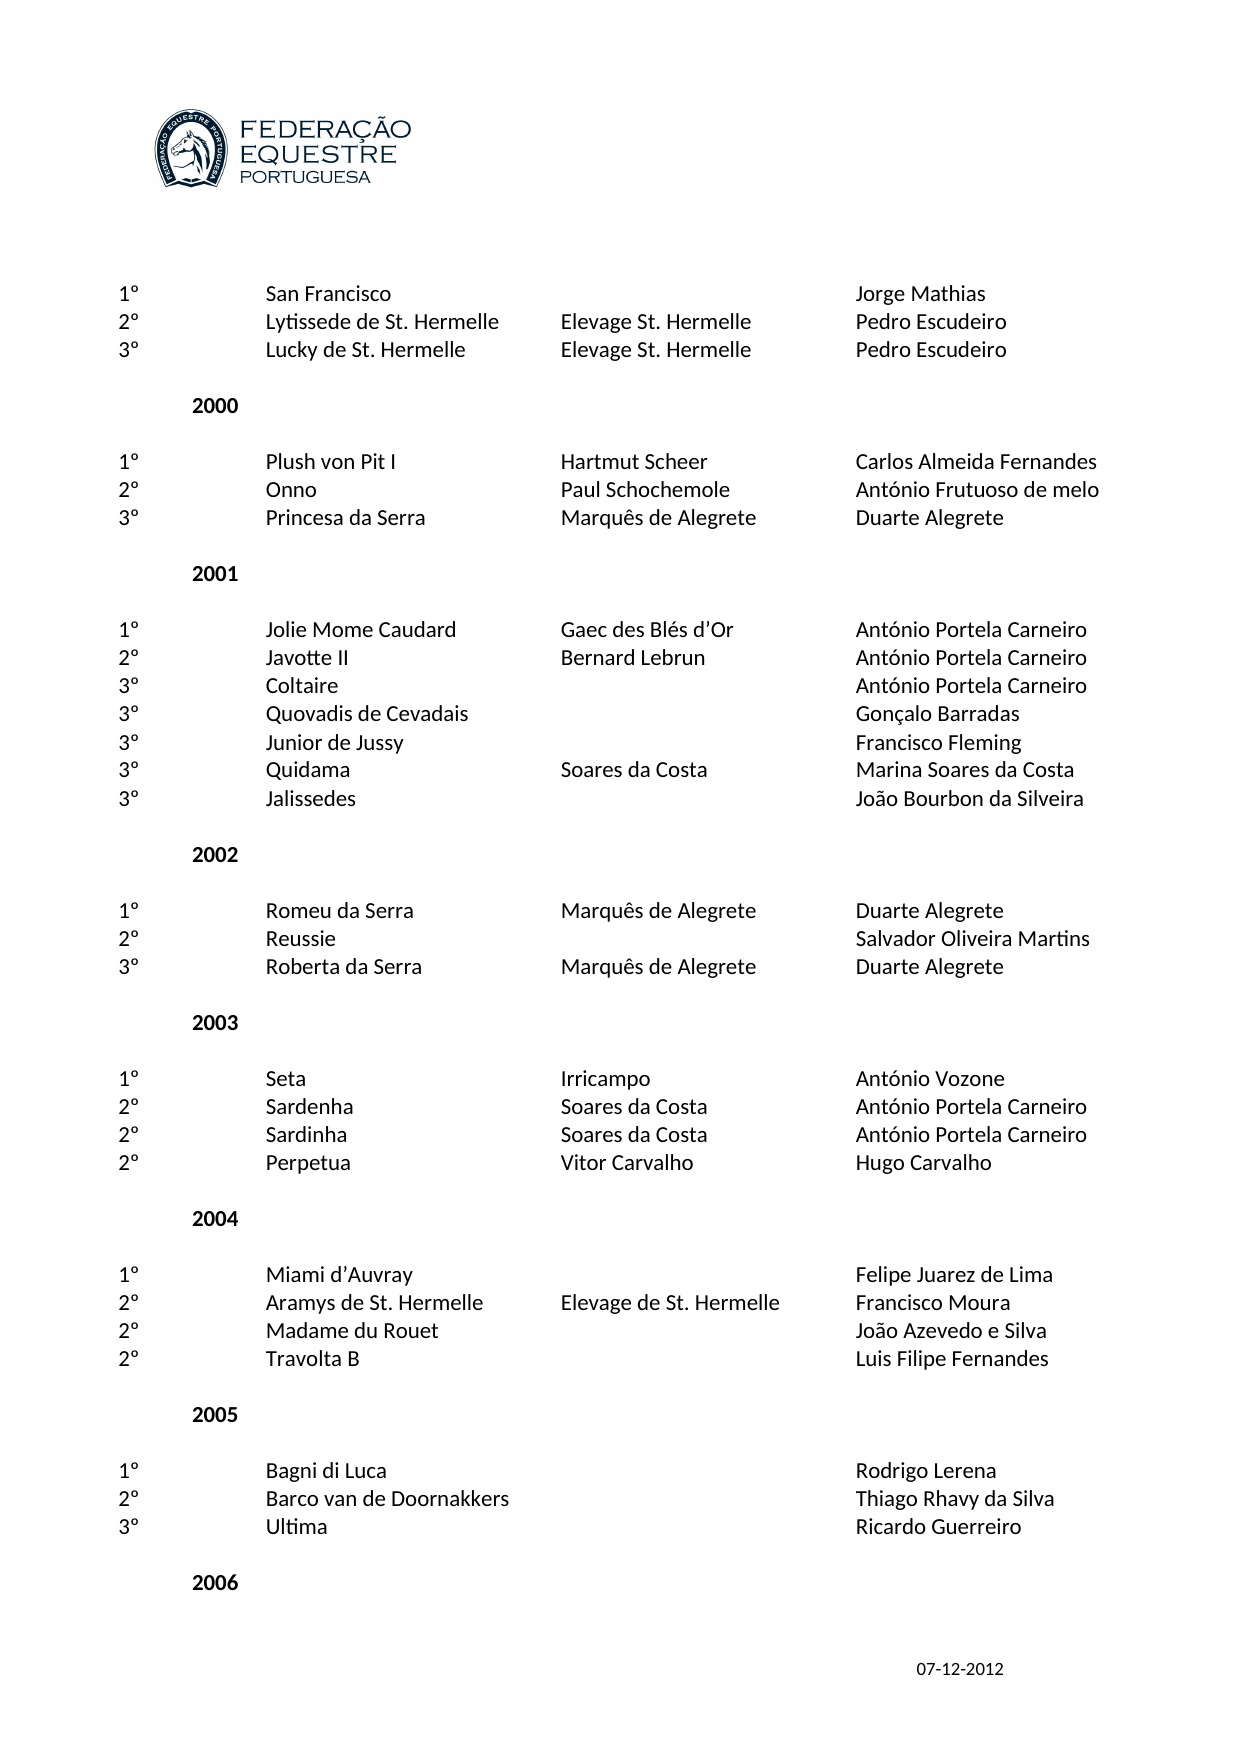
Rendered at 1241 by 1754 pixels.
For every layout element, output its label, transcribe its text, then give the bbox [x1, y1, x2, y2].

text 3º Junior de Jussy Francisco Fleming [118, 728, 1137, 756]
text 2006 [118, 1568, 1137, 1596]
text 2º Aramys de St. Hermelle Elevage de St. Hermelle Francisco Moura [118, 1288, 1137, 1316]
text 2º Reussie Salvador Oliveira Martins [118, 924, 1137, 952]
text 2º Sardinha Soares da Costa António Portela Carneiro [118, 1120, 1137, 1148]
text 3º Coltaire António Portela Carneiro [118, 672, 1137, 699]
text 1º Seta Irricampo António Vozone [118, 1064, 1137, 1092]
text 3º Ultima Ricardo Guerreiro [118, 1512, 1137, 1540]
text 1º Jolie Mome Caudard Gaec des Blés d’Or António Portela Carneiro [118, 616, 1137, 643]
text 2001 [118, 559, 1137, 587]
text 2002 [118, 840, 1137, 868]
text 3º Jalissedes João Bourbon da Silveira [118, 784, 1137, 812]
text 1º Romeu da Serra Marquês de Alegrete Duarte Alegrete [118, 896, 1137, 924]
text 2º Javotte II Bernard Lebrun António Portela Carneiro [118, 643, 1137, 672]
text 1º Miami d’Auvray Felipe Juarez de Lima [118, 1260, 1137, 1288]
text 1º Bagni di Luca Rodrigo Lerena [118, 1456, 1137, 1484]
text 3º Lucky de St. Hermelle Elevage St. Hermelle Pedro Escudeiro [118, 335, 1137, 363]
text 2004 [118, 1204, 1137, 1232]
picture [118, 73, 447, 224]
text 2000 [118, 391, 1137, 419]
text 2º Lytissede de St. Hermelle Elevage St. Hermelle Pedro Escudeiro [118, 307, 1137, 335]
text 3º Princesa da Serra Marquês de Alegrete Duarte Alegrete [118, 503, 1137, 531]
text 2003 [118, 1008, 1137, 1036]
text 2º Sardenha Soares da Costa António Portela Carneiro [118, 1092, 1137, 1120]
text 3º Roberta da Serra Marquês de Alegrete Duarte Alegrete [118, 952, 1137, 980]
text 1º San Francisco Jorge Mathias [118, 279, 1137, 307]
text 2º Perpetua Vitor Carvalho Hugo Carvalho [118, 1148, 1137, 1176]
text 2º Onno Paul Schochemole António Frutuoso de melo [118, 475, 1137, 503]
text 2º Madame du Rouet João Azevedo e Silva [118, 1316, 1137, 1344]
text 3º Quidama Soares da Costa Marina Soares da Costa [118, 756, 1137, 784]
text 2005 [118, 1400, 1137, 1428]
text 1º Plush von Pit I Hartmut Scheer Carlos Almeida Fernandes [118, 447, 1137, 475]
text 3º Quovadis de Cevadais Gonçalo Barradas [118, 699, 1137, 728]
text 2º Barco van de Doornakkers Thiago Rhavy da Silva [118, 1484, 1137, 1512]
text 2º Travolta B Luis Filipe Fernandes [118, 1344, 1137, 1372]
